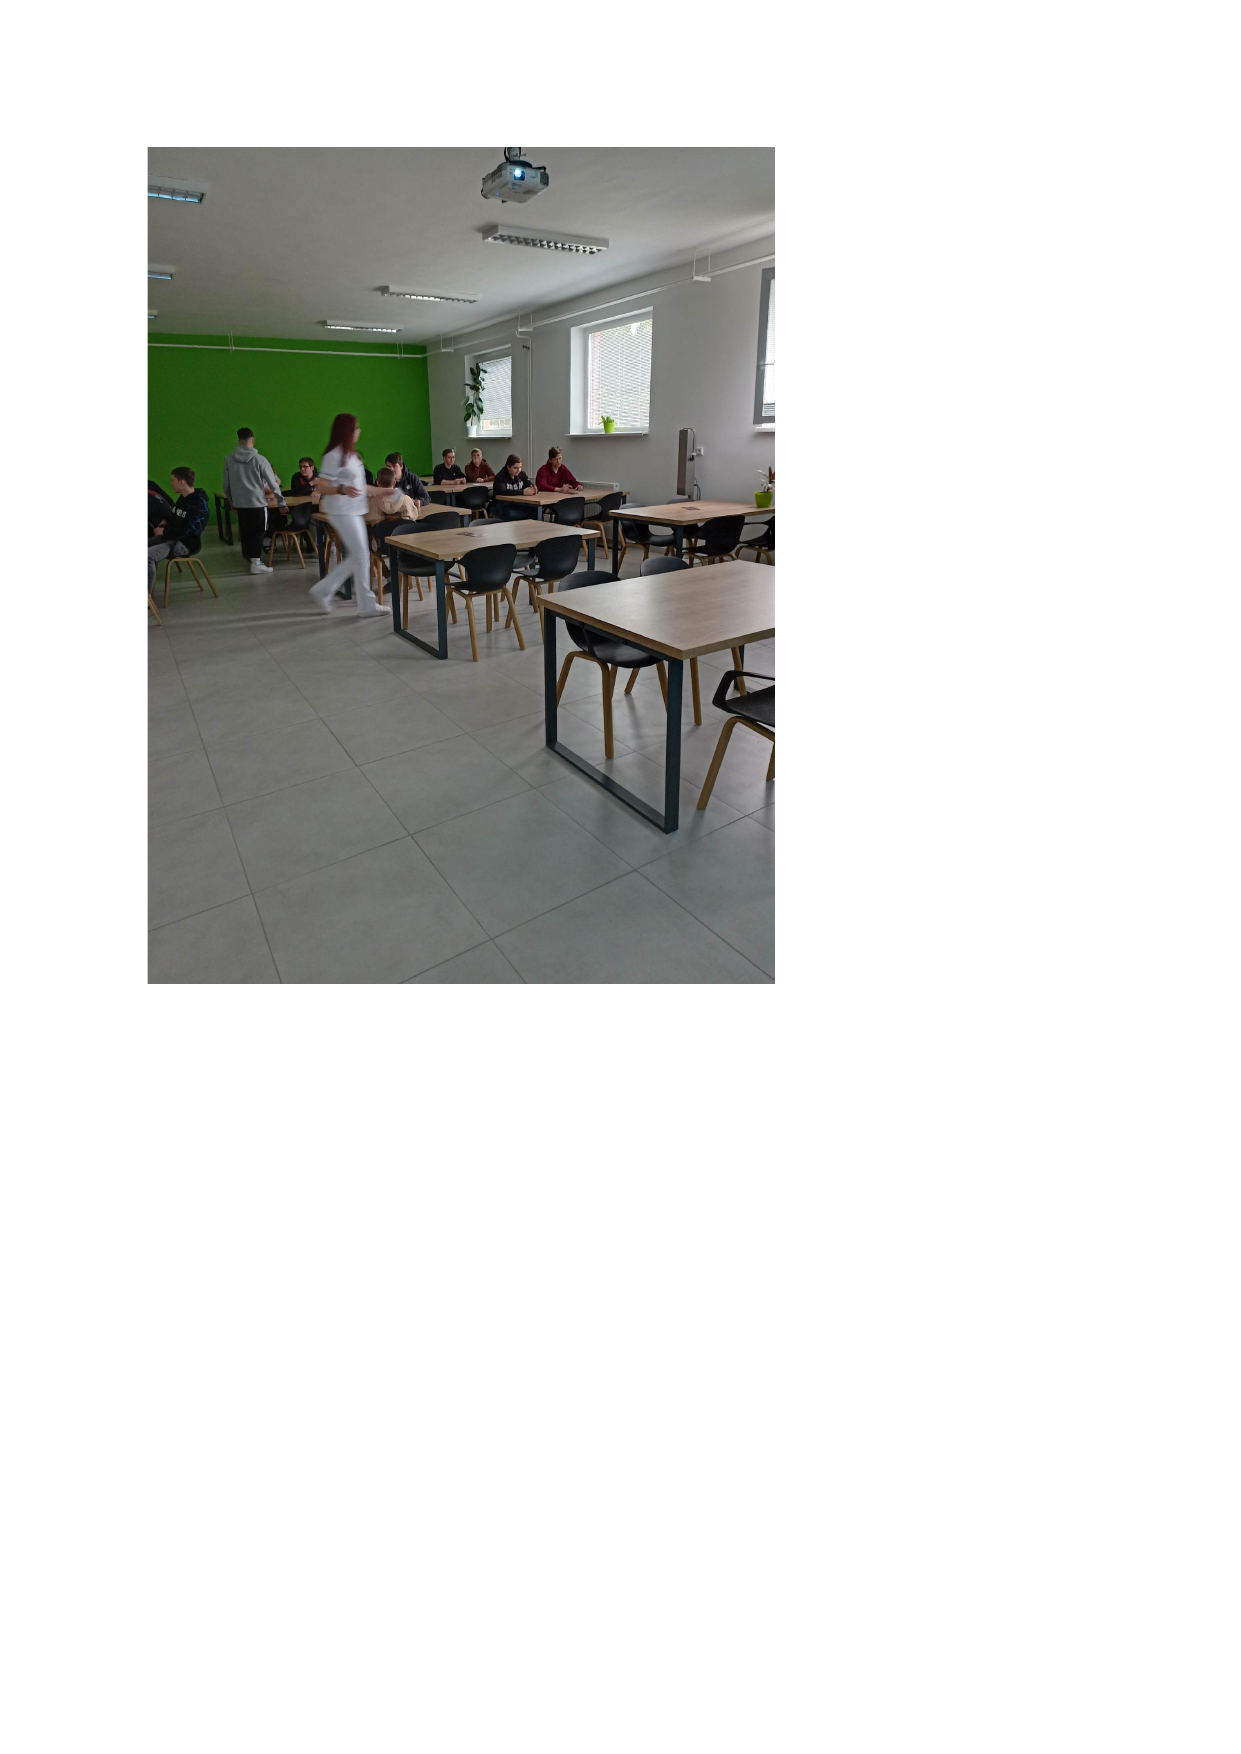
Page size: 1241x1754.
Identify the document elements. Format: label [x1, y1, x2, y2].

picture [147, 147, 775, 984]
